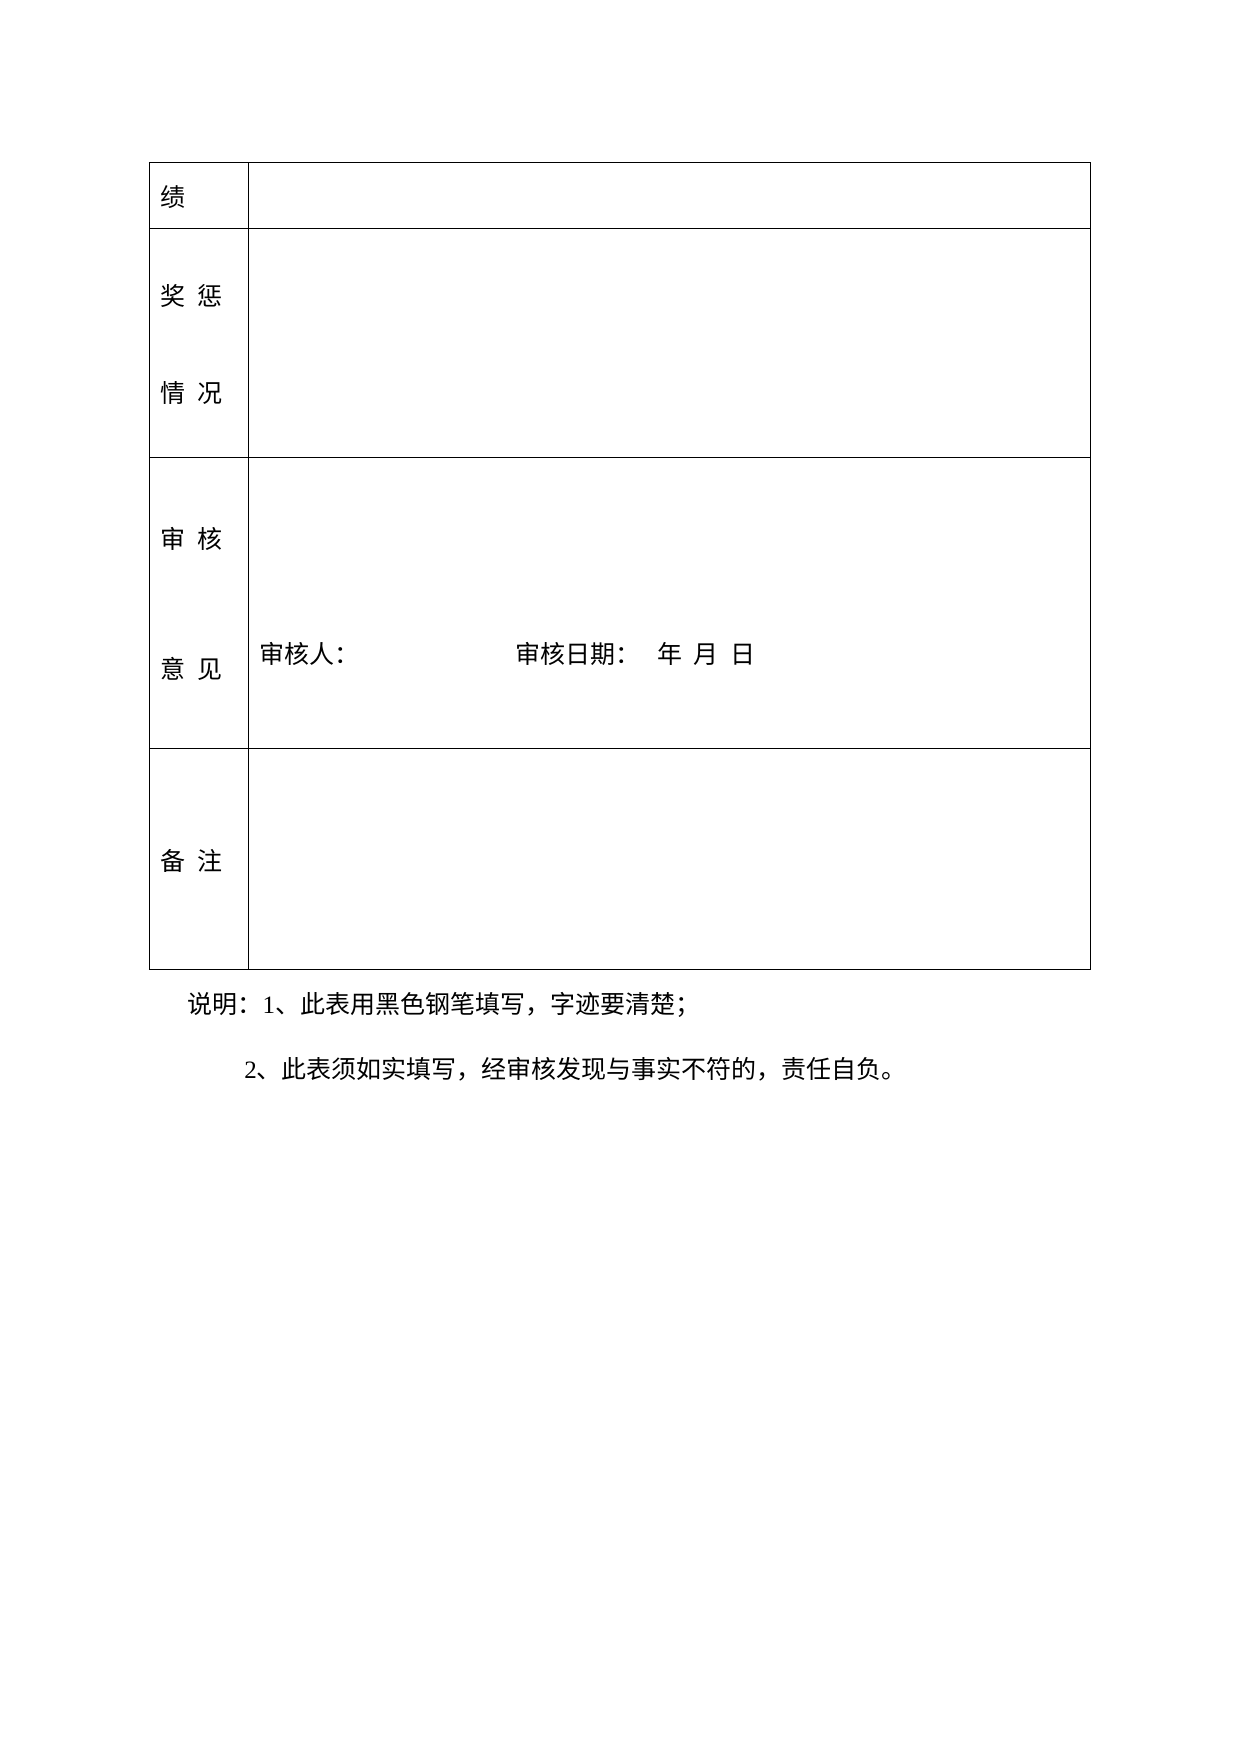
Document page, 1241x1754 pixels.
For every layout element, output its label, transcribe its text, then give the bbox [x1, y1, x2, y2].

table_cell [249, 163, 1090, 228]
table_cell [249, 749, 1090, 969]
table_cell 奖 惩 情 况 [150, 229, 248, 457]
table_cell 有 何特 长及 突出 业绩 [150, 163, 248, 228]
text 2、此表须如实填写，经审核发现与事实不符的，责任自负。 [194, 1035, 1053, 1100]
table_cell [249, 229, 1090, 457]
table_cell 审核人： 审核日期： 年 月 日 [249, 458, 1090, 748]
table_cell 审 核 意 见 [150, 458, 248, 748]
table_cell 备 注 [150, 749, 248, 969]
text 说明：1、此表用黑色钢笔填写，字迹要清楚； [187, 970, 1053, 1035]
